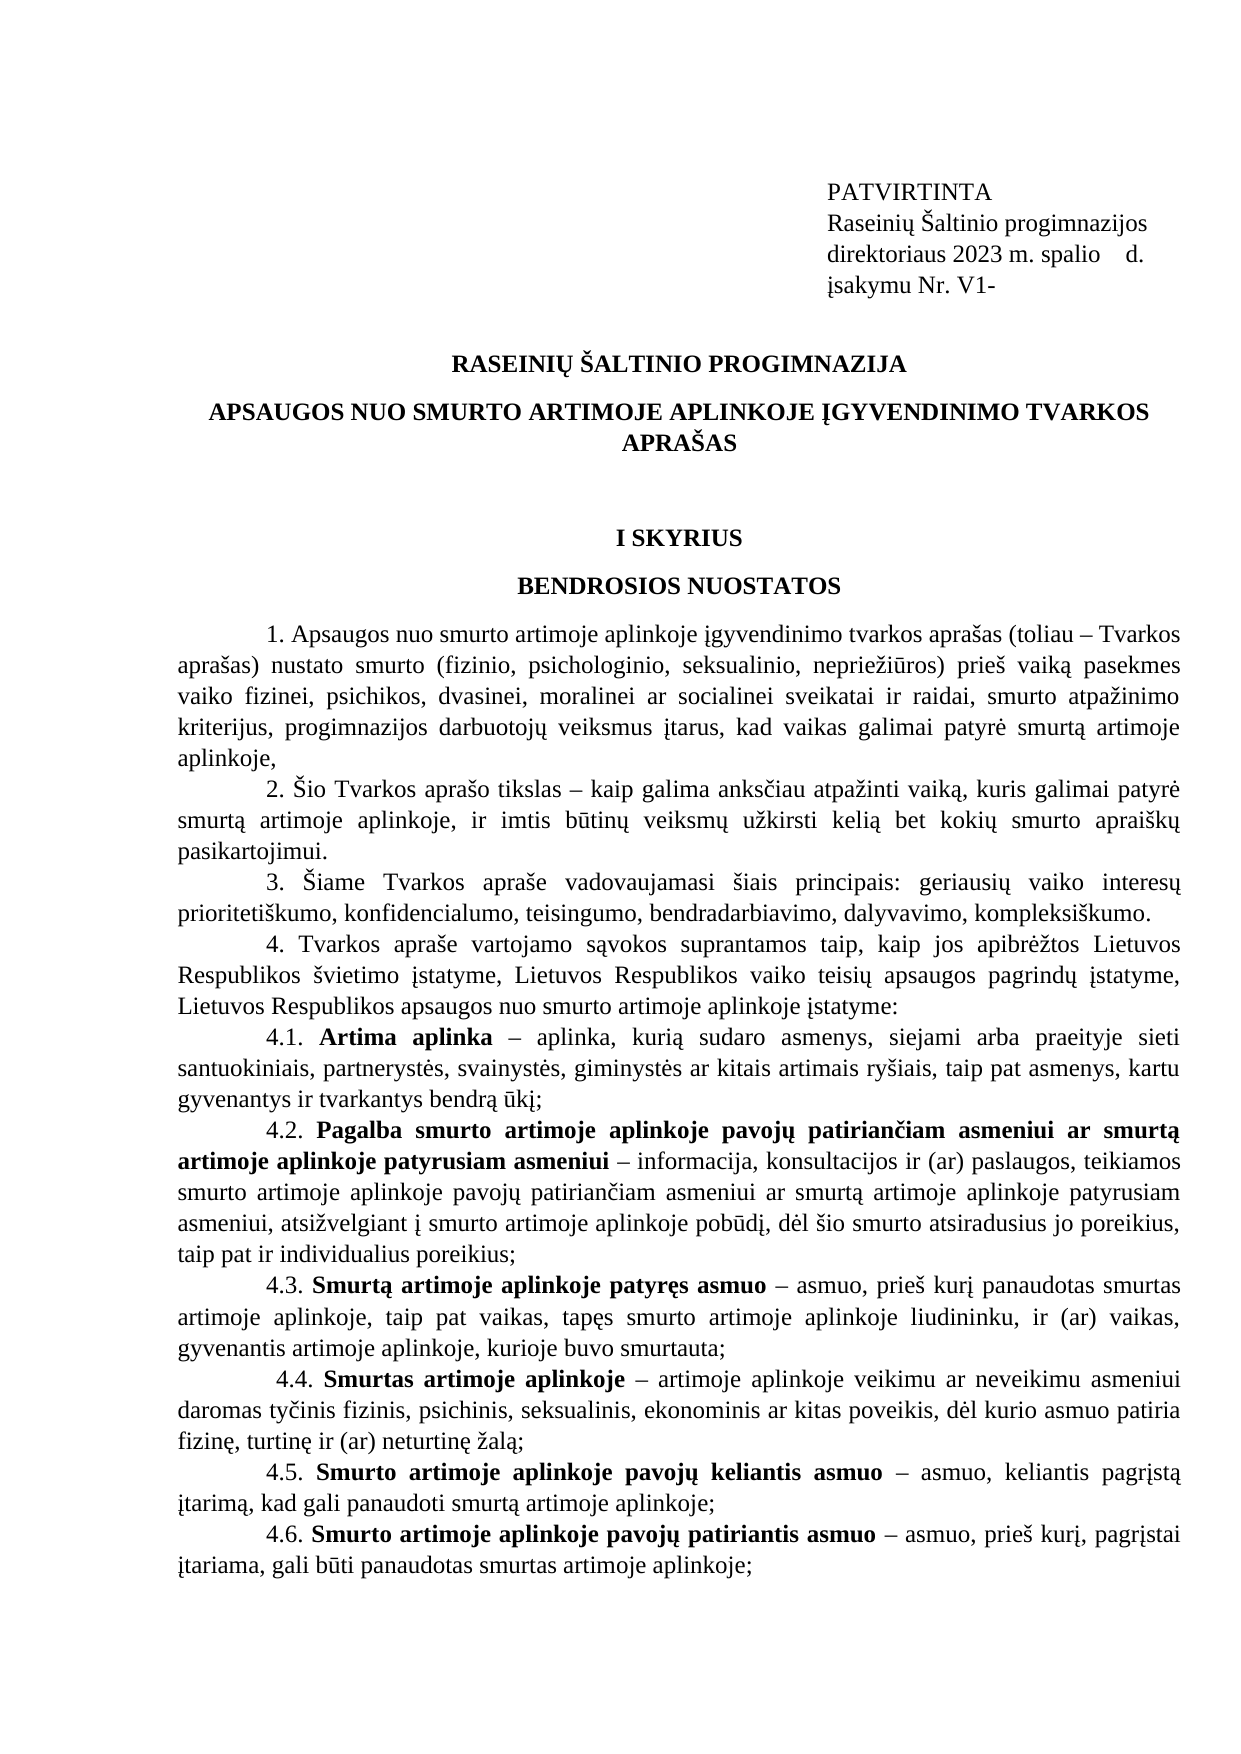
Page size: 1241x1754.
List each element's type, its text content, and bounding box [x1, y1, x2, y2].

text 4.1. Artima aplinka – aplinka, kurią sudaro asmenys, siejami arba praeityje sieti santuokiniais, partnerystės, svainystės, giminystės ar kitais artimais ryšiais, taip pat asmenys, kartu gyvenantys ir tvarkantys bendrą ūkį; [177, 1022, 1181, 1113]
text 4.2. Pagalba smurto artimoje aplinkoje pavojų patiriančiam asmeniui ar smurtą artimoje aplinkoje patyrusiam asmeniui – informacija, konsultacijos ir (ar) paslaugos, teikiamos smurto artimoje aplinkoje pavojų patiriančiam asmeniui ar smurtą artimoje aplinkoje patyrusiam asmeniui, atsižvelgiant į smurto artimoje aplinkoje pobūdį, dėl šio smurto atsiradusius jo poreikius, taip pat ir individualius poreikius; [177, 1115, 1181, 1268]
text I SKYRIUS [177, 523, 1181, 552]
text 4. Tvarkos apraše vartojamo sąvokos suprantamos taip, kaip jos apibrėžtos Lietuvos Respublikos švietimo įstatyme, Lietuvos Respublikos vaiko teisių apsaugos pagrindų įstatyme, Lietuvos Respublikos apsaugos nuo smurto artimoje aplinkoje įstatyme: [177, 929, 1181, 1020]
text 3. Šiame Tvarkos apraše vadovaujamasi šiais principais: geriausių vaiko interesų prioritetiškumo, konfidencialumo, teisingumo, bendradarbiavimo, dalyvavimo, kompleksiškumo. [177, 867, 1181, 927]
text APSAUGOS NUO SMURTO ARTIMOJE APLINKOJE ĮGYVENDINIMO TVARKOS APRAŠAS [177, 397, 1181, 457]
text 1. Apsaugos nuo smurto artimoje aplinkoje įgyvendinimo tvarkos aprašas (toliau – Tvarkos aprašas) nustato smurto (fizinio, psichologinio, seksualinio, nepriežiūros) prieš vaiką pasekmes vaiko fizinei, psichikos, dvasinei, moralinei ar socialinei sveikatai ir raidai, smurto atpažinimo kriterijus, progimnazijos darbuotojų veiksmus įtarus, kad vaikas galimai patyrė smurtą artimoje aplinkoje, [177, 619, 1181, 772]
text įsakymu Nr. V1- [629, 270, 1181, 299]
text PATVIRTINTA [629, 177, 1181, 206]
text 4.5. Smurto artimoje aplinkoje pavojų keliantis asmuo – asmuo, keliantis pagrįstą įtarimą, kad gali panaudoti smurtą artimoje aplinkoje; [177, 1457, 1181, 1517]
text 4.3. Smurtą artimoje aplinkoje patyręs asmuo – asmuo, prieš kurį panaudotas smurtas artimoje aplinkoje, taip pat vaikas, tapęs smurto artimoje aplinkoje liudininku, ir (ar) vaikas, gyvenantis artimoje aplinkoje, kurioje buvo smurtauta; [177, 1271, 1181, 1361]
text BENDROSIOS NUOSTATOS [177, 571, 1181, 600]
text 2. Šio Tvarkos aprašo tikslas – kaip galima anksčiau atpažinti vaiką, kuris galimai patyrė smurtą artimoje aplinkoje, ir imtis būtinų veiksmų užkirsti kelią bet kokių smurto apraiškų pasikartojimui. [177, 774, 1181, 865]
text direktoriaus 2023 m. spalio d. [629, 239, 1181, 268]
text 4.6. Smurto artimoje aplinkoje pavojų patiriantis asmuo – asmuo, prieš kurį, pagrįstai įtariama, gali būti panaudotas smurtas artimoje aplinkoje; [177, 1519, 1181, 1579]
text Raseinių Šaltinio progimnazijos [629, 208, 1181, 237]
text 4.4. Smurtas artimoje aplinkoje – artimoje aplinkoje veikimu ar neveikimu asmeniui daromas tyčinis fizinis, psichinis, seksualinis, ekonominis ar kitas poveikis, dėl kurio asmuo patiria fizinę, turtinę ir (ar) neturtinę žalą; [177, 1364, 1181, 1454]
text RASEINIŲ ŠALTINIO PROGIMNAZIJA [177, 349, 1181, 378]
